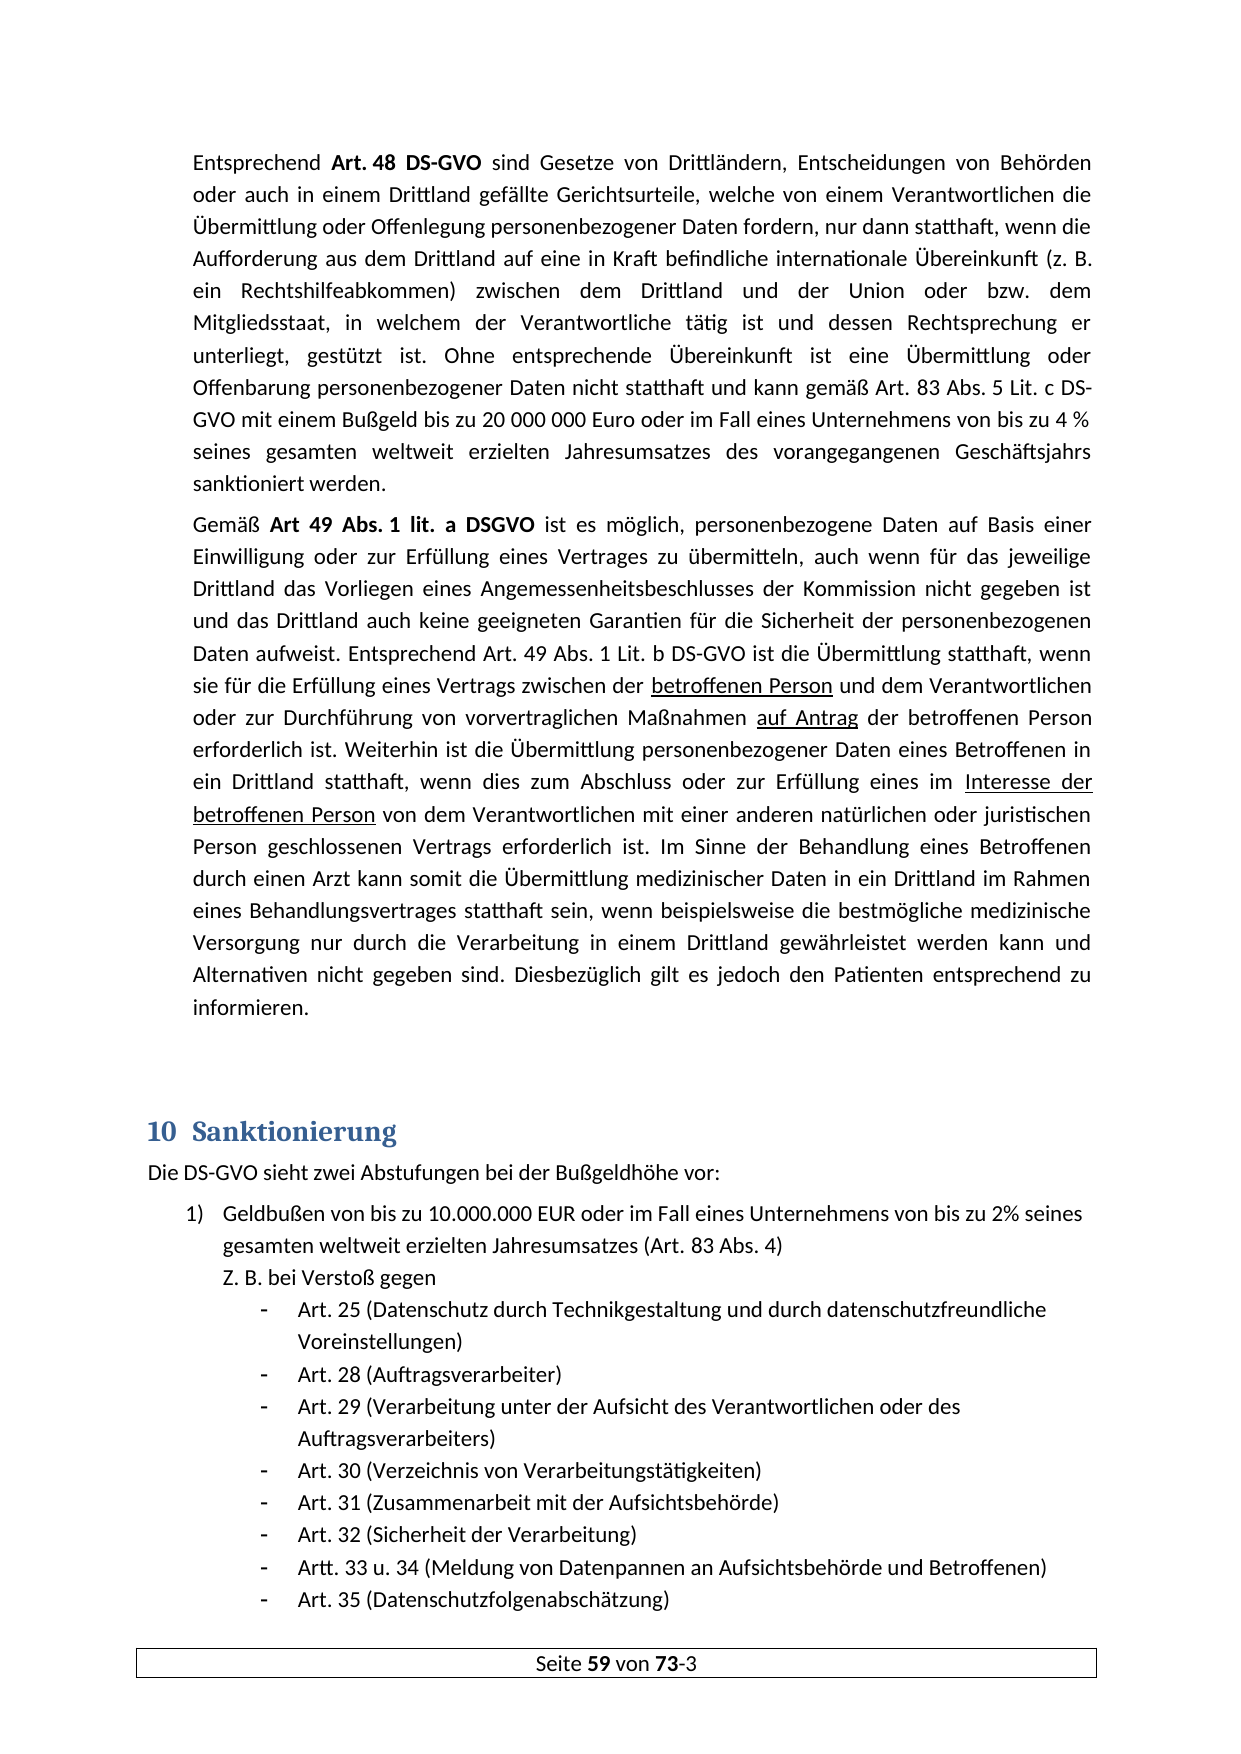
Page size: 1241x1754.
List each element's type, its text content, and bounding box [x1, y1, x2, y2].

text Entsprechend Art. 48 DS-GVO sind Gesetze von Drittländern, Entscheidungen von Behörden oder auch in einem Drittland gefällte Gerichtsurteile, welche von einem Verantwortlichen die Übermittlung oder Offenlegung personenbezogener Daten fordern, nur dann statthaft, wenn die Aufforderung aus dem Drittland auf eine in Kraft befindliche internationale Übereinkunft (z. B. ein Rechtshilfeabkommen) zwischen dem Drittland und der Union oder bzw. dem Mitgliedsstaat, in welchem der Verantwortliche tätig ist und dessen Rechtsprechung er unterliegt, gestützt ist. Ohne entsprechende Übereinkunft ist eine Übermittlung oder Offenbarung personenbezogener Daten nicht statthaft und kann gemäß Art. 83 Abs. 5 Lit. c DS-GVO mit einem Bußgeld bis zu 20 000 000 Euro oder im Fall eines Unternehmens von bis zu 4 % seines gesamten weltweit erzielten Jahresumsatzes des vorangegangenen Geschäftsjahrs sanktioniert werden. [193, 148, 1093, 497]
list Artt. 33 u. 34 (Meldung von Datenpannen an Aufsichtsbehörde und Betroffenen) [260, 1553, 1093, 1581]
text Gemäß Art 49 Abs. 1 lit. a DSGVO ist es möglich, personenbezogene Daten auf Basis einer Einwilligung oder zur Erfüllung eines Vertrages zu übermitteln, auch wenn für das jeweilige Drittland das Vorliegen eines Angemessenheitsbeschlusses der Kommission nicht gegeben ist und das Drittland auch keine geeigneten Garantien für die Sicherheit der personenbezogenen Daten aufweist. Entsprechend Art. 49 Abs. 1 Lit. b DS-GVO ist die Übermittlung statthaft, wenn sie für die Erfüllung eines Vertrags zwischen der betroffenen Person und dem Verantwortlichen oder zur Durchführung von vorvertraglichen Maßnahmen auf Antrag der betroffenen Person erforderlich ist. Weiterhin ist die Übermittlung personenbezogener Daten eines Betroffenen in ein Drittland statthaft, wenn dies zum Abschluss oder zur Erfüllung eines im Interesse der betroffenen Person von dem Verantwortlichen mit einer anderen natürlichen oder juristischen Person geschlossenen Vertrags erforderlich ist. Im Sinne der Behandlung eines Betroffenen durch einen Arzt kann somit die Übermittlung medizinischer Daten in ein Drittland im Rahmen eines Behandlungsvertrages statthaft sein, wenn beispielsweise die bestmögliche medizinische Versorgung nur durch die Verarbeitung in einem Drittland gewährleistet werden kann und Alternativen nicht gegeben sind. Diesbezüglich gilt es jedoch den Patienten entsprechend zu informieren. [193, 510, 1093, 1021]
list Art. 29 (Verarbeitung unter der Aufsicht des Verantwortlichen oder des Auftragsverarbeiters) [260, 1392, 1093, 1452]
list Z. B. bei Verstoß gegen [223, 1263, 1093, 1291]
list Art. 30 (Verzeichnis von Verarbeitungstätigkeiten) [260, 1456, 1093, 1484]
list Geldbußen von bis zu 10.000.000 EUR oder im Fall eines Unternehmens von bis zu 2% seines gesamten weltweit erzielten Jahresumsatzes (Art. 83 Abs. 4) [185, 1199, 1093, 1259]
list Art. 31 (Zusammenarbeit mit der Aufsichtsbehörde) [260, 1488, 1093, 1516]
subtitle Sanktionierung [148, 1116, 1093, 1149]
list Art. 25 (Datenschutz durch Technikgestaltung und durch datenschutzfreundliche Voreinstellungen) [260, 1295, 1093, 1356]
list Art. 28 (Auftragsverarbeiter) [260, 1360, 1093, 1388]
list Art. 32 (Sicherheit der Verarbeitung) [260, 1521, 1093, 1549]
list Art. 35 (Datenschutzfolgenabschätzung) [260, 1585, 1093, 1613]
text Die DS-GVO sieht zwei Abstufungen bei der Bußgeldhöhe vor: [148, 1158, 1093, 1186]
